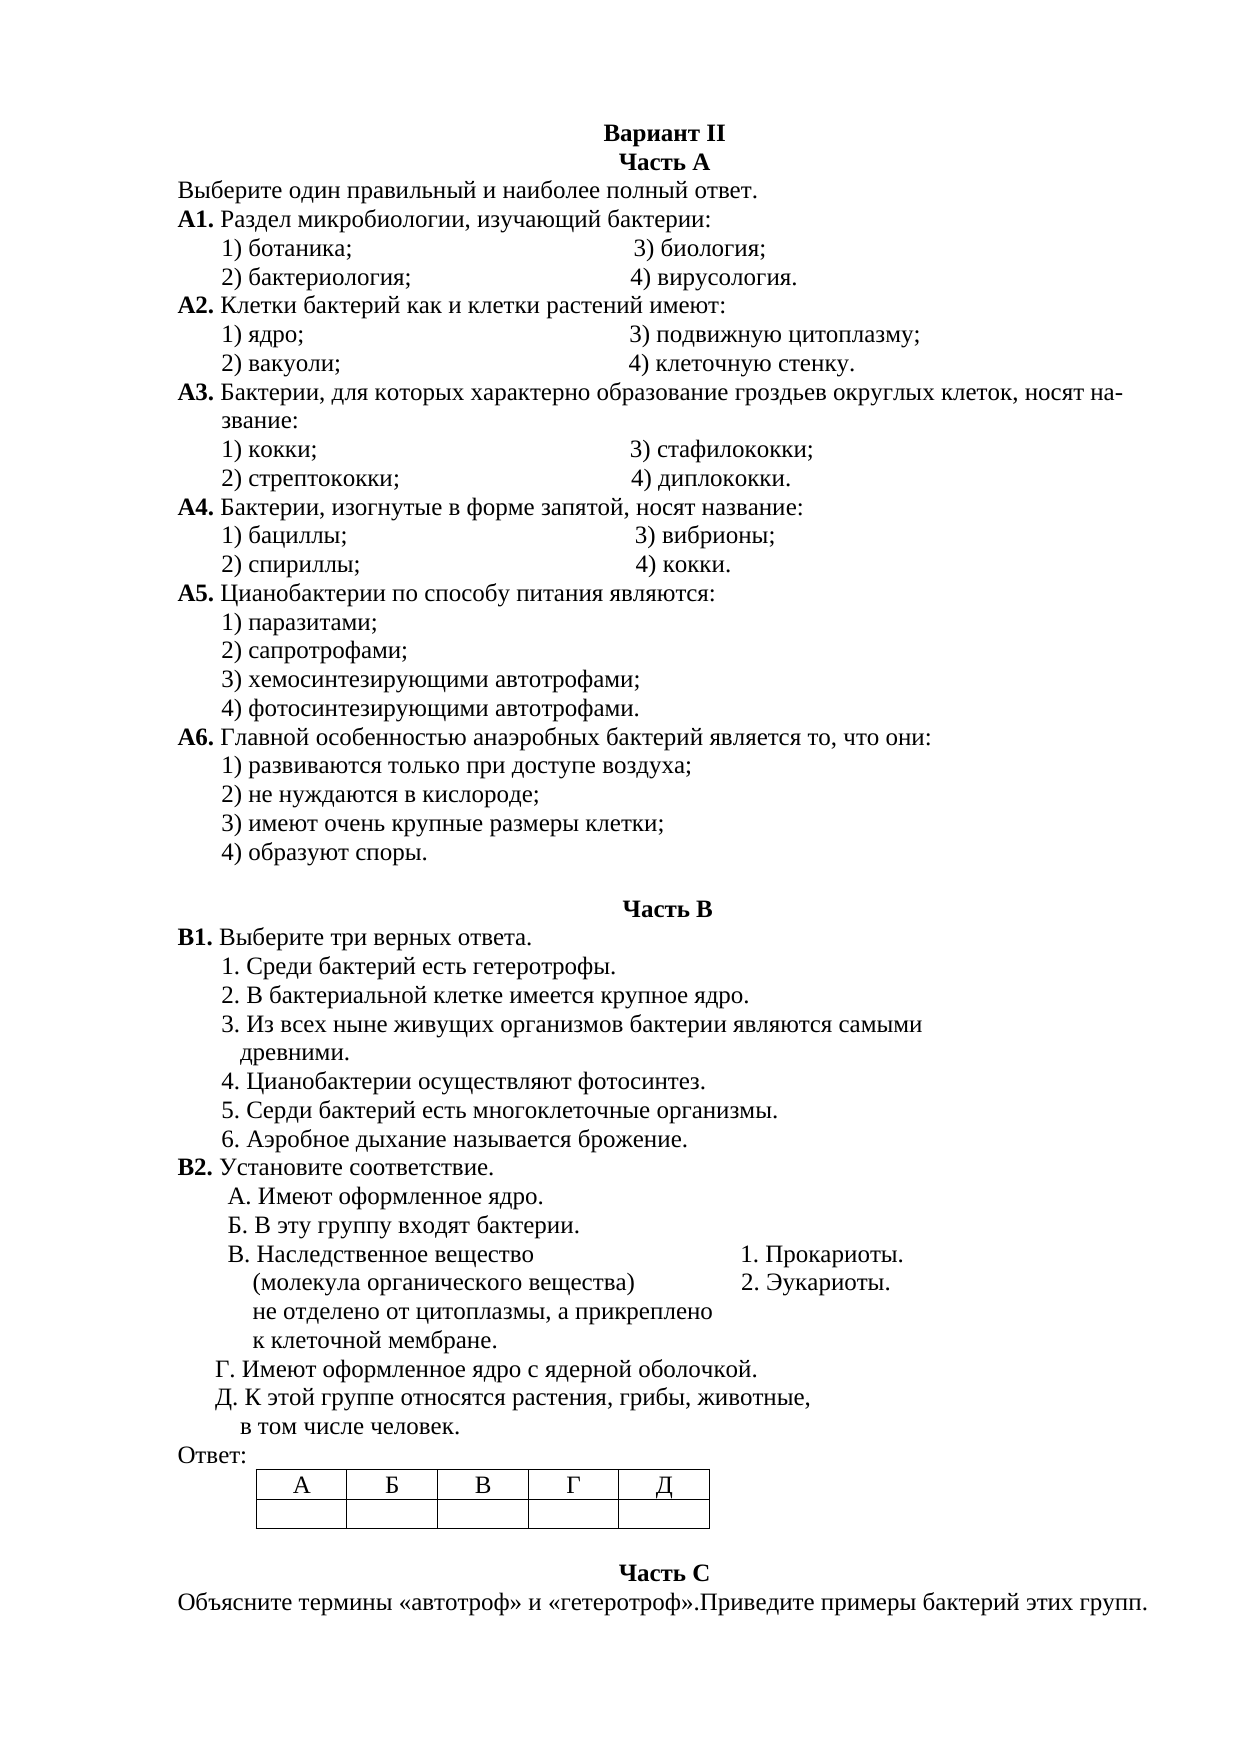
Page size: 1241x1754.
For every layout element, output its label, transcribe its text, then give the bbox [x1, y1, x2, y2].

text 2) сапротрофами; [177, 636, 1152, 664]
table_header Г [529, 1470, 618, 1498]
text В1. Выберите три верных ответа. [177, 922, 1152, 951]
text 4) образуют споры. [177, 837, 1152, 866]
text Ответ: [177, 1440, 1152, 1469]
text к клеточной мембране. [177, 1325, 1152, 1354]
text 4. Цианобактерии осуществляют фотосинтез. [177, 1066, 1152, 1095]
text А5. Цианобактерии по способу питания являются: [177, 578, 1152, 607]
text 2) бактериология; 4) вирусология. [177, 262, 1152, 291]
table_cell [619, 1500, 709, 1528]
text древними. [177, 1037, 1152, 1066]
text Г. Имеют оформленное ядро с ядерной оболочкой. [177, 1354, 1152, 1382]
table_header Б [347, 1470, 437, 1498]
text Часть С [177, 1558, 1152, 1587]
text 2) вакуоли; 4) клеточную стенку. [177, 348, 1152, 377]
text 1) кокки; 3) стафилококки; [177, 434, 1152, 463]
table_header Д [619, 1470, 709, 1498]
text (молекула органического вещества) 2. Эукариоты. [177, 1267, 1152, 1296]
text не отделено от цитоплазмы, а прикреплено [177, 1296, 1152, 1325]
text А2. Клетки бактерий как и клетки растений имеют: [177, 291, 1152, 319]
table_cell [529, 1500, 618, 1528]
text Вариант II [177, 118, 1152, 147]
table_cell [347, 1500, 437, 1528]
text 1) ботаника; 3) биология; [177, 233, 1152, 262]
text В2. Установите соответствие. [177, 1152, 1152, 1181]
table_cell [438, 1500, 528, 1528]
text 2. В бактериальной клетке имеется крупное ядро. [177, 980, 1152, 1009]
text в том числе человек. [177, 1411, 1152, 1440]
text 2) спириллы; 4) кокки. [177, 549, 1152, 578]
text 5. Серди бактерий есть многоклеточные организмы. [177, 1095, 1152, 1124]
text 4) фотосинтезирующими автотрофами. [177, 693, 1152, 722]
text Часть В [177, 894, 1152, 922]
text 2) не нуждаются в кислороде; [177, 779, 1152, 808]
text 1) ядро; 3) подвижную цитоплазму; [177, 319, 1152, 348]
text 2) стрептококки; 4) диплококки. [177, 463, 1152, 492]
text А. Имеют оформленное ядро. [177, 1181, 1152, 1210]
text Часть А [177, 147, 1152, 176]
text Выберите один правильный и наиболее полный ответ. [177, 176, 1152, 204]
table_cell [257, 1500, 346, 1528]
table_header В [438, 1470, 528, 1498]
text звание: [177, 406, 1152, 434]
text В. Наследственное вещество 1. Прокариоты. [177, 1239, 1152, 1267]
text А3. Бактерии, для которых характерно образование гроздьев округлых клеток, носят на- [177, 377, 1152, 406]
text А6. Главной особенностью анаэробных бактерий является то, что они: [177, 722, 1152, 751]
text 1) бациллы; 3) вибрионы; [177, 521, 1152, 549]
text 3) имеют очень крупные размеры клетки; [177, 808, 1152, 837]
table_header А [257, 1470, 346, 1498]
text Б. В эту группу входят бактерии. [177, 1210, 1152, 1239]
text Д. К этой группе относятся растения, грибы, животные, [177, 1382, 1152, 1411]
text 1) паразитами; [177, 607, 1152, 636]
text А4. Бактерии, изогнутые в форме запятой, носят название: [177, 492, 1152, 521]
text 6. Аэробное дыхание называется брожение. [177, 1124, 1152, 1152]
text 3. Из всех ныне живущих организмов бактерии являются самыми [177, 1009, 1152, 1037]
text 1) развиваются только при доступе воздуха; [177, 751, 1152, 779]
text А1. Раздел микробиологии, изучающий бактерии: [177, 204, 1152, 233]
text Объясните термины «автотроф» и «гетеротроф».Приведите примеры бактерий этих групп. [177, 1587, 1152, 1616]
text 3) хемосинтезирующими автотрофами; [177, 664, 1152, 693]
text 1. Среди бактерий есть гетеротрофы. [177, 951, 1152, 980]
